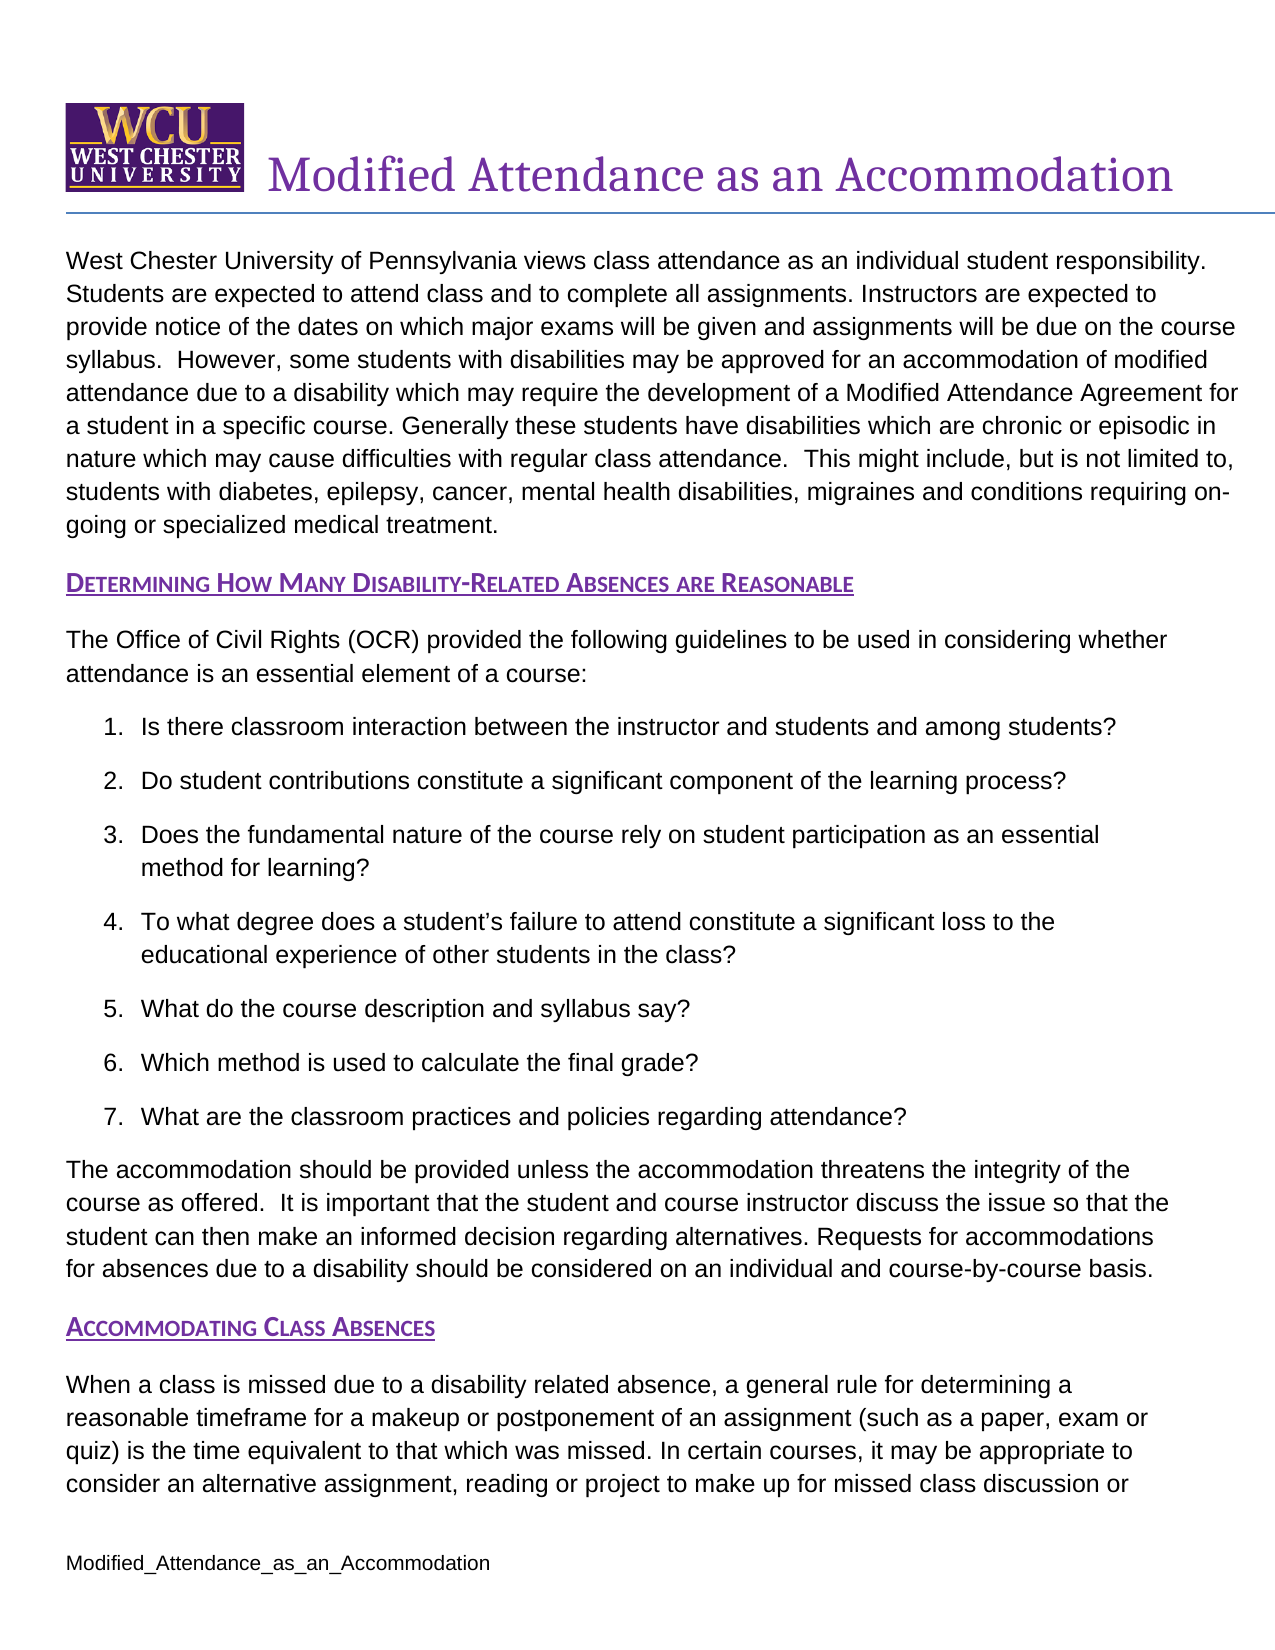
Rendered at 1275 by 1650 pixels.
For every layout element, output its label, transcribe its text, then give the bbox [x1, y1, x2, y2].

list Is there classroom interaction between the instructor and students and among students? [103, 712, 1181, 741]
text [66, 1370, 1181, 1498]
text West Chester University of Pennsylvania views class attendance as an individual student responsibility. Students are expected to attend class and to complete all assignments. Instructors are expected to provide notice of the dates on which major exams will be given and assignments will be due on the course syllabus. However, some students with disabilities may be approved for an accommodation of modified attendance due to a disability which may require the development of a Modified Attendance Agreement for a student in a specific course. Generally these students have disabilities which are chronic or episodic in nature which may cause difficulties with regular class attendance. This might include, but is not limited to, students with diabetes, epilepsy, cancer, mental health disabilities, migraines and conditions requiring on-going or specialized medical treatment. [66, 246, 1247, 539]
list To what degree does a student’s failure to attend constitute a significant loss to the educational experience of other students in the class? [103, 907, 1181, 969]
text Determining How Many Disability-Related Absences are Reasonable [66, 564, 1181, 599]
list Which method is used to calculate the final grade? [103, 1048, 1181, 1076]
list Does the fundamental nature of the course rely on student participation as an essential method for learning? [103, 820, 1181, 882]
text The Office of Civil Rights (OCR) provided the following guidelines to be used in considering whether attendance is an essential element of a course: [66, 626, 1181, 687]
text Accommodating Class Absences [66, 1308, 1181, 1344]
title Modified Attendance as an Accommodation [66, 103, 1275, 212]
list What are the classroom practices and policies regarding attendance? [103, 1102, 1181, 1130]
list What do the course description and syllabus say? [103, 994, 1181, 1023]
list Do student contributions constitute a significant component of the learning process? [103, 766, 1181, 795]
text The accommodation should be provided unless the accommodation threatens the integrity of the course as offered. It is important that the student and course instructor discuss the issue so that the student can then make an informed decision regarding alternatives. Requests for accommodations for absences due to a disability should be considered on an individual and course-by-course basis. [66, 1155, 1181, 1283]
picture [65, 103, 245, 192]
